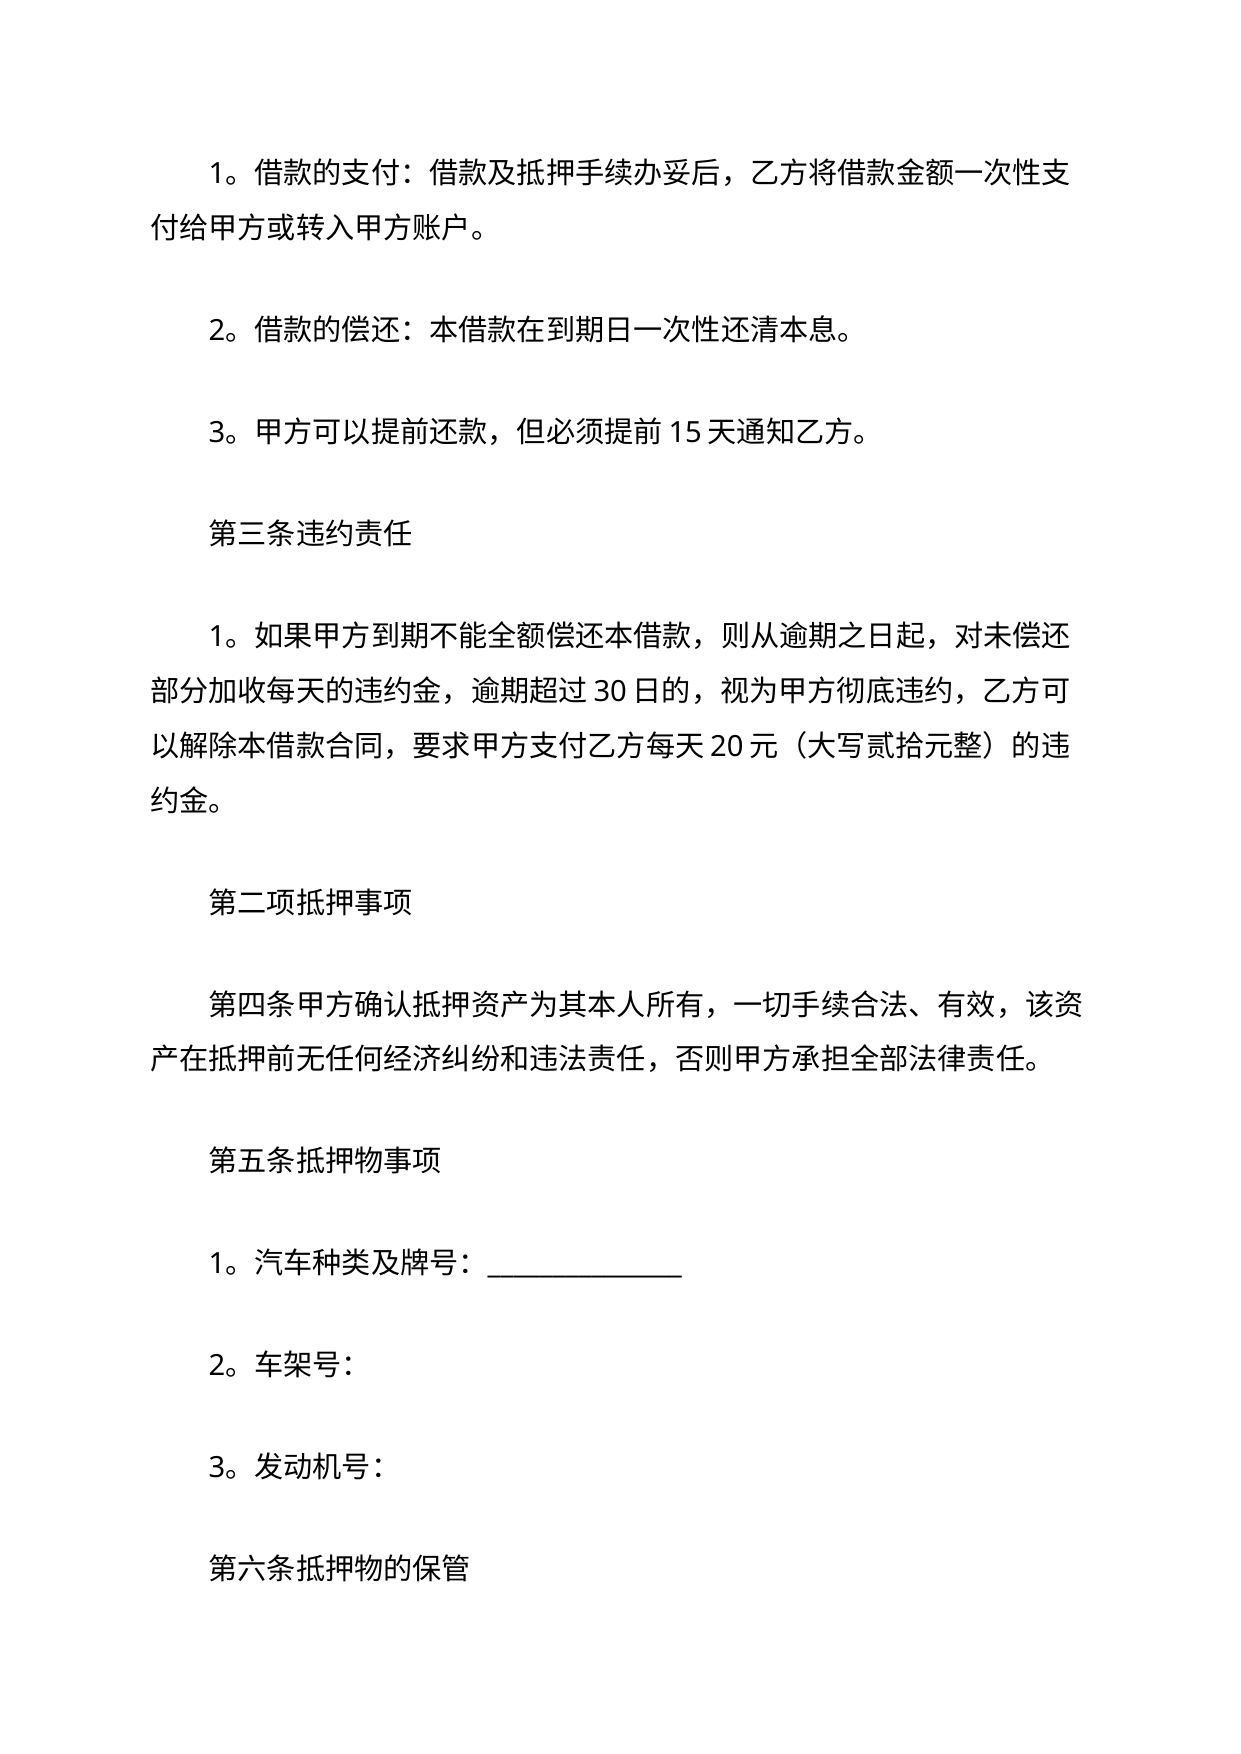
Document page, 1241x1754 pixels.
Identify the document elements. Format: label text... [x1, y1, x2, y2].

text 第六条抵押物的保管 [150, 1545, 1090, 1588]
text 1。如果甲方到期不能全额偿还本借款，则从逾期之日起，对未偿还部分加收每天的违约金，逾期超过30日的，视为甲方彻底违约，乙方可以解除本借款合同，要求甲方支付乙方每天20元（大写贰拾元整）的违约金。 [150, 612, 1090, 820]
text 第五条抵押物事项 [150, 1138, 1090, 1180]
text 1。汽车种类及牌号：_______________ [150, 1239, 1090, 1282]
text 1。借款的支付：借款及抵押手续办妥后，乙方将借款金额一次性支付给甲方或转入甲方账户。 [150, 150, 1090, 247]
text 3。发动机号： [150, 1443, 1090, 1486]
text 2。车架号： [150, 1341, 1090, 1384]
text 2。借款的偿还：本借款在到期日一次性还清本息。 [150, 307, 1090, 349]
text 第二项抵押事项 [150, 879, 1090, 922]
text 第三条违约责任 [150, 511, 1090, 553]
text 3。甲方可以提前还款，但必须提前15天通知乙方。 [150, 409, 1090, 451]
text 第四条甲方确认抵押资产为其本人所有，一切手续合法、有效，该资产在抵押前无任何经济纠纷和违法责任，否则甲方承担全部法律责任。 [150, 981, 1090, 1078]
